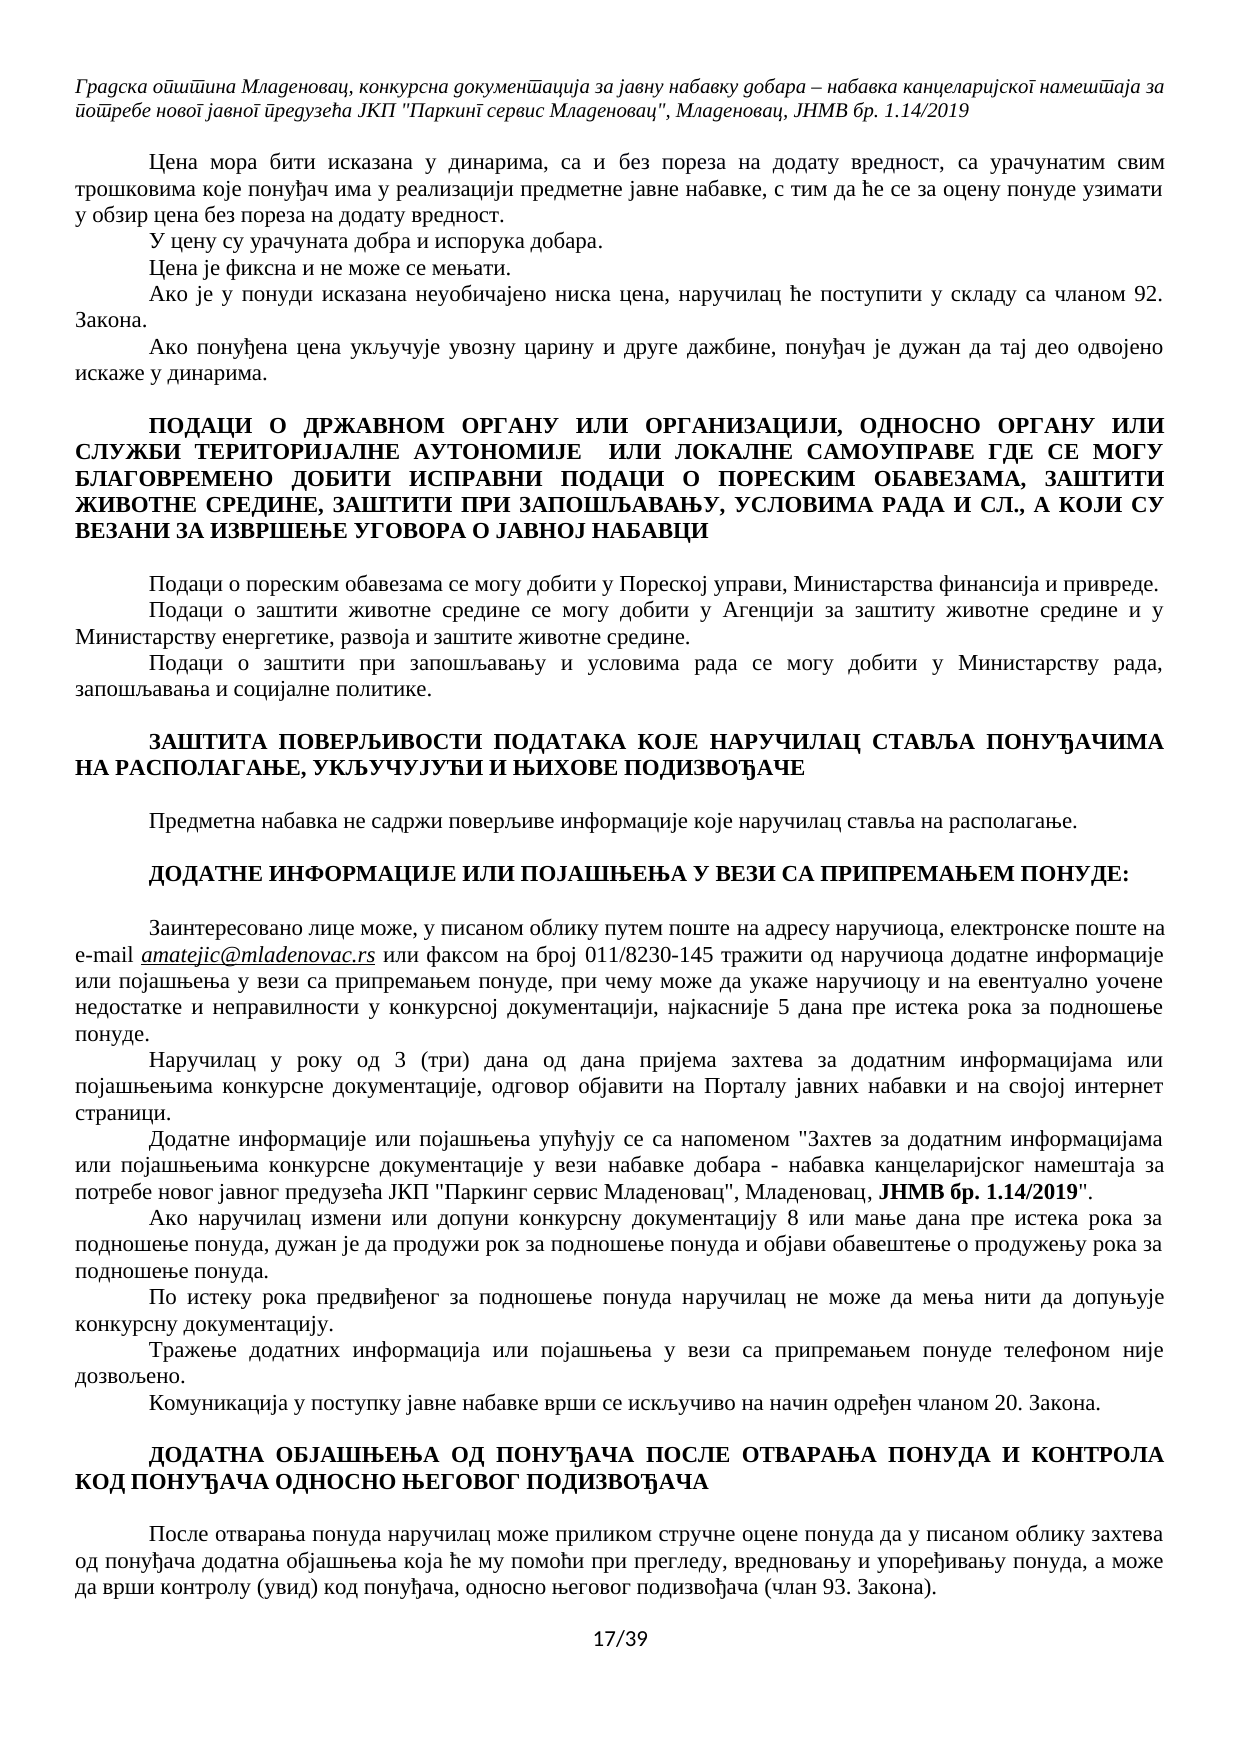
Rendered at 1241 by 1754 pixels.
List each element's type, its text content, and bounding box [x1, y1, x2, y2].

text Цена је фиксна и не може се мењати. [75, 254, 1165, 280]
text ДОДАТНЕ ИНФОРМАЦИЈЕ ИЛИ ПОЈАШЊЕЊА У ВЕЗИ СА ПРИПРЕМАЊЕМ ПОНУДЕ: [75, 860, 1165, 886]
text По истеку рока предвиђеног за подношење понуда наручилац не може да мења нити да допуњује конкурсну документацију. [75, 1283, 1165, 1336]
text Подаци о пореским обавезама се могу добити у Пореској управи, Министарства финансија и привреде. [75, 570, 1165, 596]
text Тражење додатних информација или појашњења у вези са припремањем понуде телефоном није дозвољено. [75, 1336, 1165, 1389]
text После отварања понуда наручилац може приликом стручне оцене понуда да у писаном облику захтева од понуђача додатна објашњења која ће му помоћи при прегледу, вредновању и упоређивању понуда, а може да врши контролу (увид) код понуђача, односно његовог подизвођача (члан 93. Закона). [75, 1520, 1165, 1599]
text Предметна набавка не садржи поверљиве информације које наручилац ставља на располагање. [75, 807, 1165, 833]
text ЗАШТИТА ПОВЕРЉИВОСТИ ПОДАТАКА КОЈЕ НАРУЧИЛАЦ СТАВЉА ПОНУЂАЧИМА НА РАСПОЛАГАЊЕ, УКЉУЧУЈУЋИ И ЊИХОВЕ ПОДИЗВОЂАЧЕ [75, 728, 1165, 781]
text У цену су урачуната добра и испорука добара. [75, 227, 1165, 254]
text Ако је у понуди исказана неуобичајено ниска цена, наручилац ће поступити у складу са чланом 92. Закона. [75, 280, 1165, 333]
text Ако понуђена цена укључује увозну царину и друге дажбине, понуђач је дужан да тај део одвојено искаже у динарима. [75, 333, 1165, 386]
text Подаци о заштити животне средине се могу добити у Агенцији за заштиту животне средине и у Министарству енергетике, развоја и заштите животне средине. [75, 596, 1165, 649]
text ПОДАЦИ О ДРЖАВНОМ ОРГАНУ ИЛИ ОРГАНИЗАЦИЈИ, ОДНОСНО ОРГАНУ ИЛИ СЛУЖБИ ТЕРИТОРИЈАЛНЕ АУТОНОМИЈЕ ИЛИ ЛОКАЛНЕ САМОУПРАВЕ ГДЕ СЕ МОГУ БЛАГОВРЕМЕНО ДОБИТИ ИСПРАВНИ ПОДАЦИ О ПОРЕСКИМ ОБАВЕЗАМА, ЗАШТИТИ ЖИВОТНЕ СРЕДИНЕ, ЗАШТИТИ ПРИ ЗАПОШЉАВАЊУ, УСЛОВИМА РАДА И СЛ., А КОЈИ СУ ВЕЗАНИ ЗА ИЗВРШЕЊЕ УГОВОРА О ЈАВНОЈ НАБАВЦИ [75, 412, 1165, 544]
text Наручилац у року од 3 (три) дана од дана пријема захтева за додатним информацијама или појашњењима конкурсне документације, одговор објавити на Порталу јавних набавки и на својој интернет страници. [75, 1046, 1165, 1125]
text ДОДАТНА ОБЈАШЊЕЊА ОД ПОНУЂАЧА ПОСЛЕ ОТВАРАЊА ПОНУДА И КОНТРОЛА КОД ПОНУЂАЧА ОДНОСНО ЊЕГОВОГ ПОДИЗВОЂАЧА [75, 1441, 1165, 1494]
text Заинтересовано лице може, у писаном облику путем поште на адресу наручиоца, електронске поште на e-mail amatejic@mladenovac.rs или факсом на број 011/8230-145 тражити од наручиоца додатне информације или појашњења у вези са припремањем понуде, при чему може да укаже наручиоцу и на евентуално уочене недостатке и неправилности у конкурсној документацији, најкасније 5 дана пре истека рока за подношење понуде. [75, 914, 1165, 1046]
text Додатне информације или појашњења упућују се са напоменом "Захтев за додатним информацијама или појашњењима конкурсне документације у вези набавке добара - набавка канцеларијског намештаја за потребе новог јавног предузећа ЈКП "Паркинг сервис Младеновац", Младеновац, ЈНМВ бр. 1.14/2019". [75, 1125, 1165, 1204]
text Цена мора бити исказана у динарима, са и без пореза на додату вредност, са урачунатим свим трошковима које понуђач има у реализацији предметне јавне набавке, с тим да ће се за оцену понуде узимати у обзир цена без пореза на додату вредност. [75, 148, 1165, 227]
text Комуникација у поступку јавне набавке врши се искључиво на начин одређен чланом 20. Закона. [75, 1389, 1165, 1415]
text Подаци о заштити при запошљавању и условима рада се могу добити у Министарству рада, запошљавања и социјалне политике. [75, 649, 1165, 702]
text Ако наручилац измени или допуни конкурсну документацију 8 или мање дана пре истека рока за подношење понуда, дужан је да продужи рок за подношење понуда и објави обавештење о продужењу рока за подношење понуда. [75, 1204, 1165, 1283]
